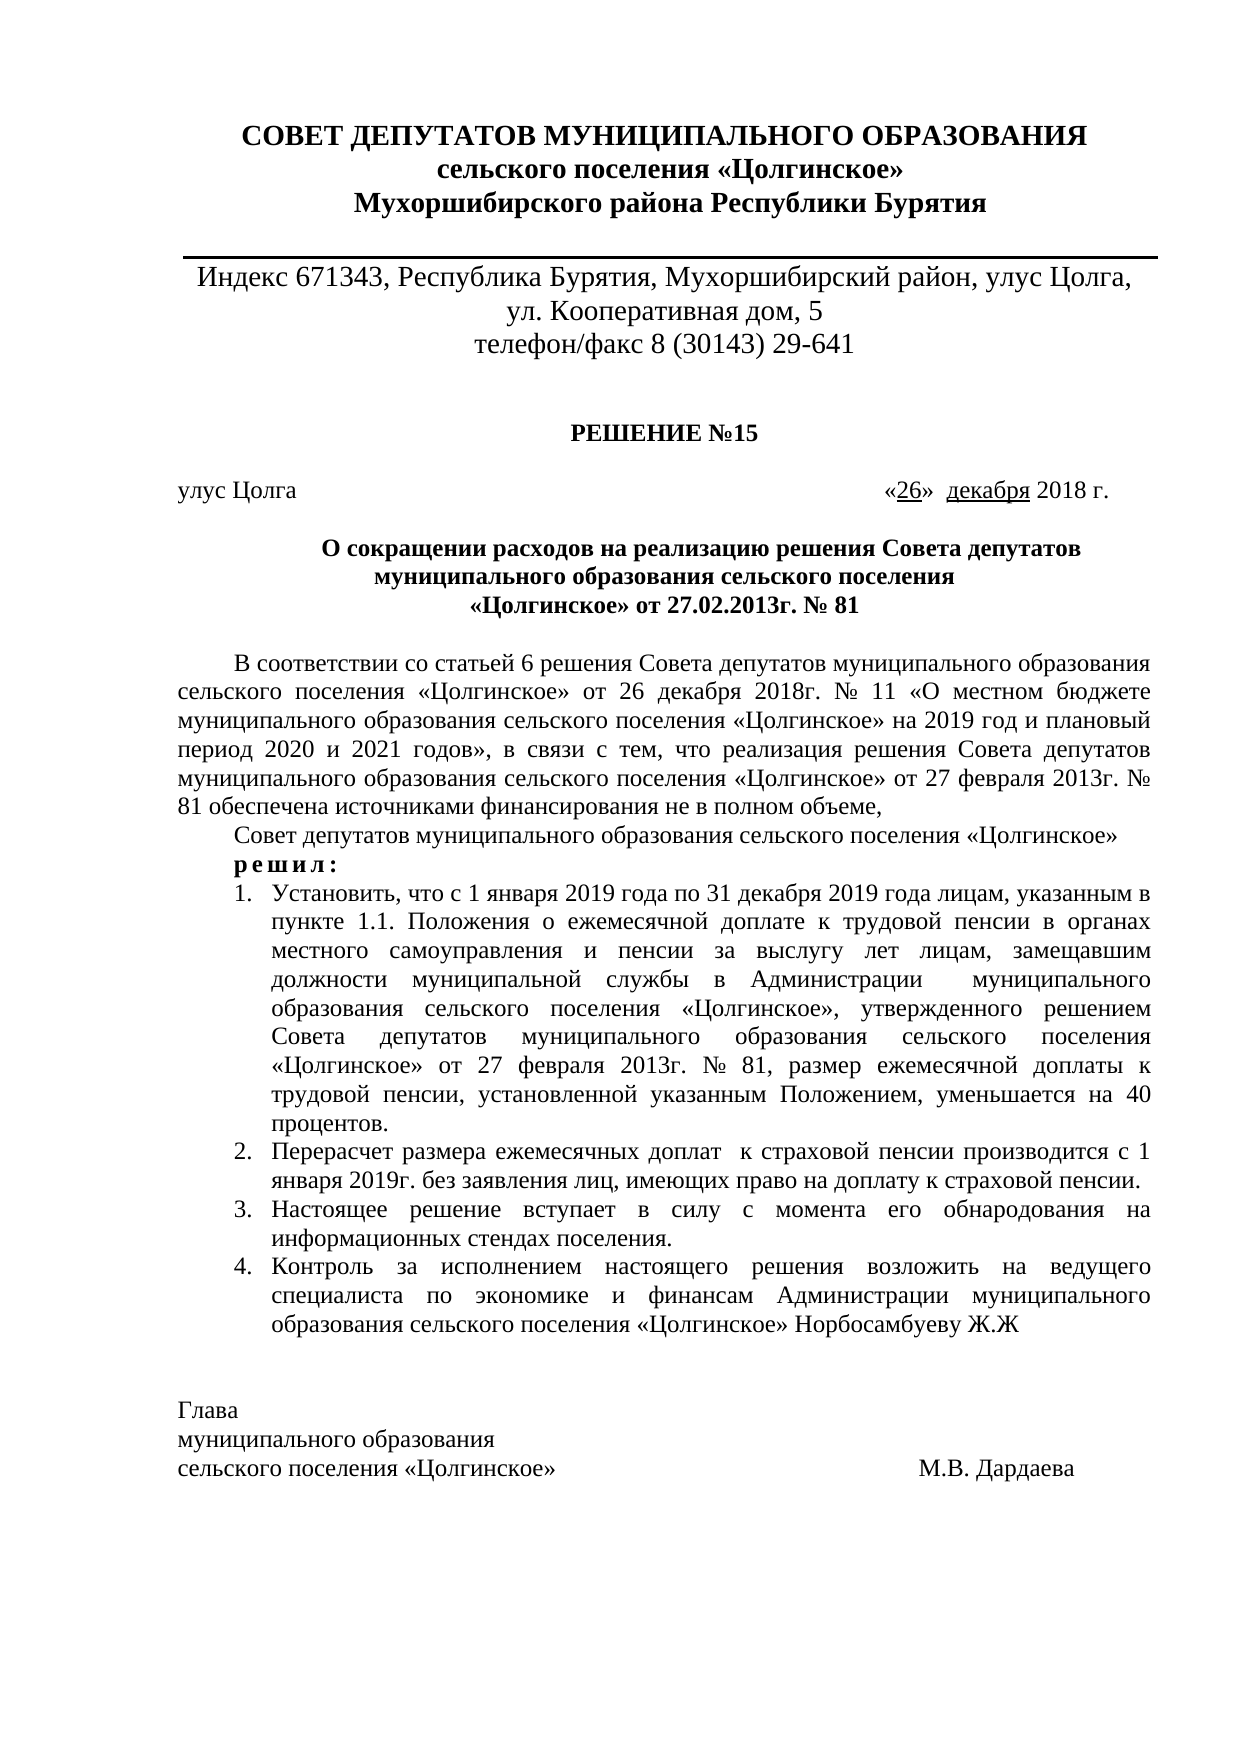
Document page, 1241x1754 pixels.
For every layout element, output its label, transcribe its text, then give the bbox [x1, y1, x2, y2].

list Контроль за исполнением настоящего решения возложить на ведущего специалиста по экономике и финансам Администрации муниципального образования сельского поселения «Цолгинское» Норбосамбуеву Ж.Ж [233, 1251, 1152, 1338]
list Перерасчет размера ежемесячных доплат к страховой пенсии производится с 1 января 2019г. без заявления лиц, имеющих право на доплату к страховой пенсии. [233, 1136, 1152, 1194]
text Глава [177, 1395, 1152, 1424]
text РЕШЕНИЕ №15 [177, 418, 1152, 446]
list Настоящее решение вступает в силу с момента его обнародования на информационных стендах поселения. [233, 1194, 1152, 1251]
text Мухоршибирского района Республики Бурятия [177, 185, 1152, 219]
text Совет депутатов муниципального образования сельского поселения «Цолгинское» [177, 820, 1152, 849]
text Индекс 671343, Республика Бурятия, Мухоршибирский район, улус Цолга, [177, 259, 1152, 293]
list Установить, что с 1 января 2019 года по 31 декабря 2019 года лицам, указанным в пункте 1.1. Положения о ежемесячной доплате к трудовой пенсии в органах местного самоуправления и пенсии за выслугу лет лицам, замещавшим должности муниципальной службы в Администрации муниципального образования сельского поселения «Цолгинское», утвержденного решением Совета депутатов муниципального образования сельского поселения «Цолгинское» от 27 февраля 2013г. № 81, размер ежемесячной доплаты к трудовой пенсии, установленной указанным Положением, уменьшается на 40 процентов. [233, 878, 1152, 1136]
text муниципального образования сельского поселения [177, 561, 1152, 590]
text О сокращении расходов на реализацию решения Совета депутатов [177, 533, 1152, 561]
text сельского поселения «Цолгинское» М.В. Дардаева [177, 1453, 1152, 1481]
text телефон/факс 8 (30143) 29-641 [177, 327, 1152, 360]
text сельского поселения «Цолгинское» [177, 152, 1152, 185]
text ул. Кооперативная дом, 5 [177, 293, 1152, 327]
text В соответствии со статьей 6 решения Совета депутатов муниципального образования сельского поселения «Цолгинское» от 26 декабря 2018г. № 11 «О местном бюджете муниципального образования сельского поселения «Цолгинское» на 2019 год и плановый период 2020 и 2021 годов», в связи с тем, что реализация решения Совета депутатов муниципального образования сельского поселения «Цолгинское» от 27 февраля 2013г. № 81 обеспечена источниками финансирования не в полном объеме, [177, 648, 1152, 820]
text СОВЕТ ДЕПУТАТОВ МУНИЦИПАЛЬНОГО ОБРАЗОВАНИЯ [177, 118, 1152, 152]
text улус Цолга «26» декабря 2018 г. [177, 475, 1152, 504]
text «Цолгинское» от 27.02.2013г. № 81 [177, 590, 1152, 619]
text муниципального образования [177, 1424, 1152, 1453]
text решил: [177, 849, 1152, 878]
